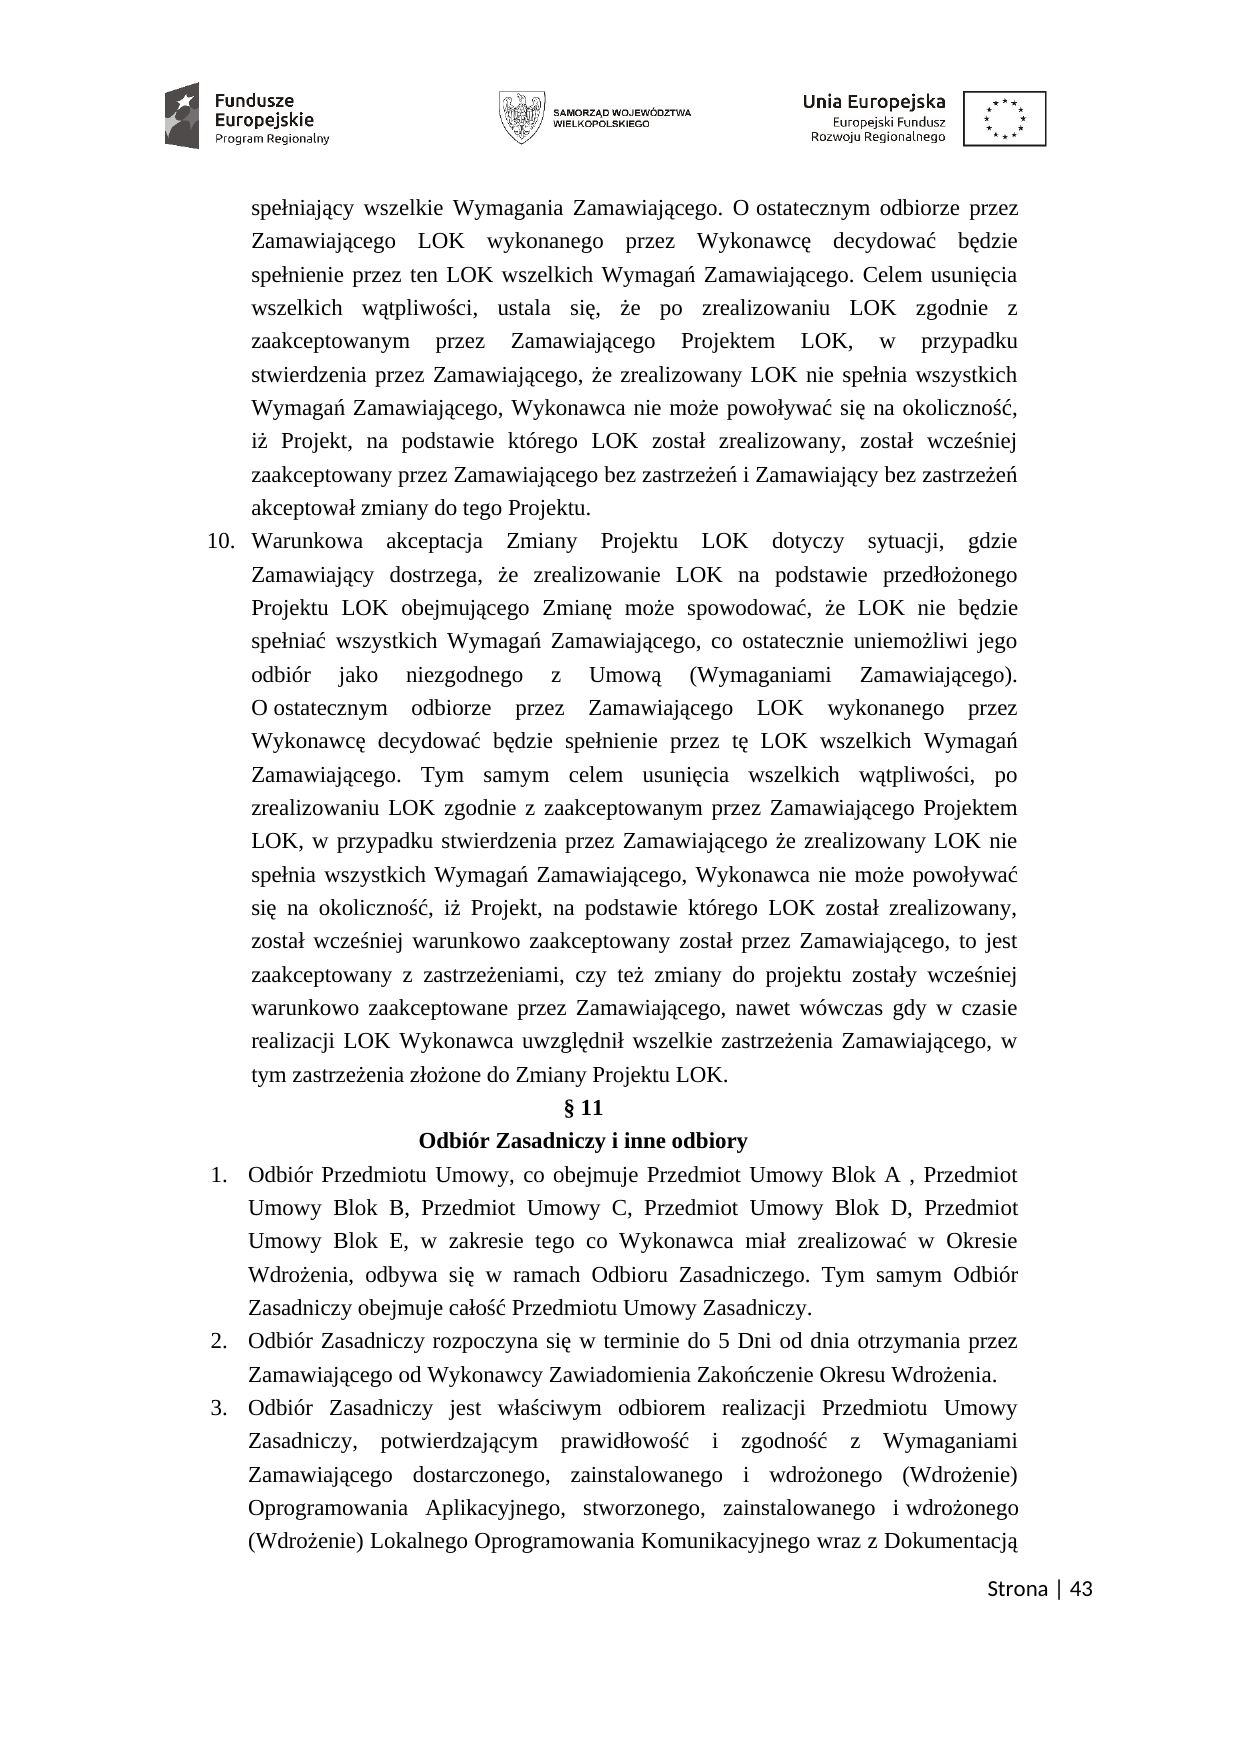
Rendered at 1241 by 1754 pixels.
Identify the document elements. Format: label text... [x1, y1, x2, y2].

text Odbiór Zasadniczy i inne odbiory [148, 1121, 1019, 1154]
text § 11 [148, 1087, 1019, 1121]
list Odbiór Zasadniczy rozpoczyna się w terminie do 5 Dni od dnia otrzymania przez Zamawiającego od Wykonawcy Zawiadomienia Zakończenie Okresu Wdrożenia. [210, 1321, 1019, 1387]
list Warunkowa akceptacja Zmiany Projektu LOK dotyczy sytuacji, gdzie Zamawiający dostrzega, że zrealizowanie LOK na podstawie przedłożonego Projektu LOK obejmującego Zmianę może spowodować, że LOK nie będzie spełniać wszystkich Wymagań Zamawiającego, co ostatecznie uniemożliwi jego odbiór jako niezgodnego z Umową (Wymaganiami Zamawiającego). O ostatecznym odbiorze przez Zamawiającego LOK wykonanego przez Wykonawcę decydować będzie spełnienie przez tę LOK wszelkich Wymagań Zamawiającego. Tym samym celem usunięcia wszelkich wątpliwości, po zrealizowaniu LOK zgodnie z zaakceptowanym przez Zamawiającego Projektem LOK, w przypadku stwierdzenia przez Zamawiającego że zrealizowany LOK nie spełnia wszystkich Wymagań Zamawiającego, Wykonawca nie może powoływać się na okoliczność, iż Projekt, na podstawie którego LOK został zrealizowany, został wcześniej warunkowo zaakceptowany został przez Zamawiającego, to jest zaakceptowany z zastrzeżeniami, czy też zmiany do projektu zostały wcześniej warunkowo zaakceptowane przez Zamawiającego, nawet wówczas gdy w czasie realizacji LOK Wykonawca uwzględnił wszelkie zastrzeżenia Zamawiającego, w tym zastrzeżenia złożone do Zmiany Projektu LOK. [207, 521, 1019, 1087]
list Odbiór Przedmiotu Umowy, co obejmuje Przedmiot Umowy Blok A , Przedmiot Umowy Blok B, Przedmiot Umowy C, Przedmiot Umowy Blok D, Przedmiot Umowy Blok E, w zakresie tego co Wykonawca miał zrealizować w Okresie Wdrożenia, odbywa się w ramach Odbioru Zasadniczego. Tym samym Odbiór Zasadniczy obejmuje całość Przedmiotu Umowy Zasadniczy. [210, 1154, 1019, 1321]
picture [147, 73, 1064, 163]
